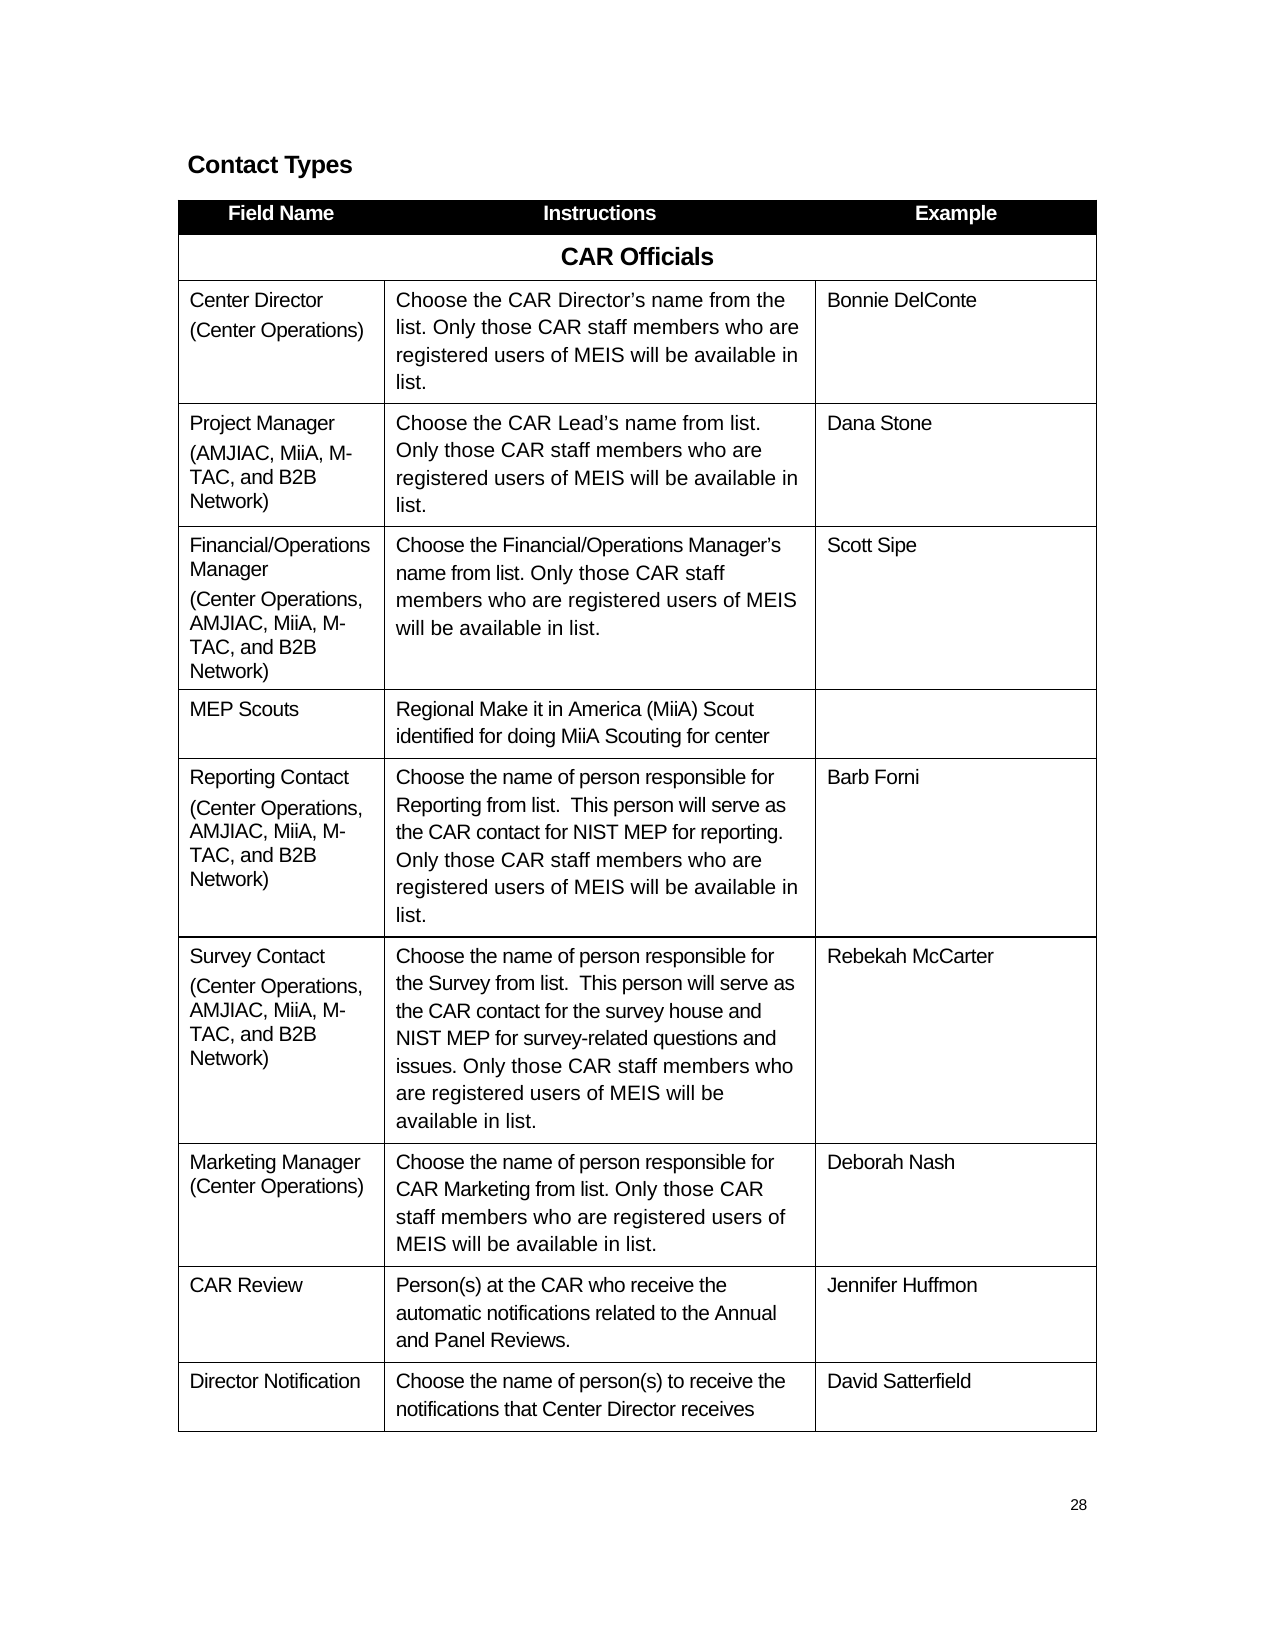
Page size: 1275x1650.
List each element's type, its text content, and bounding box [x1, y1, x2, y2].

table_cell Choose the name of person responsible for CAR Marketing from list. Only those CAR staff members who are registered users of MEIS will be available in list. [385, 1144, 815, 1266]
table_cell Reporting Contact (Center Operations, AMJIAC, MiiA, M-TAC, and B2B Network) [179, 759, 384, 936]
table_header Instructions [385, 201, 815, 234]
table_cell [816, 690, 1096, 758]
table_cell Scott Sipe [816, 527, 1096, 689]
table_cell Barb Forni [816, 759, 1096, 936]
table_cell Choose the Financial/Operations Manager’s name from list. Only those CAR staff members who are registered users of MEIS will be available in list. [385, 527, 815, 689]
table_cell David Satterfield [816, 1363, 1096, 1431]
table_cell Marketing Manager (Center Operations) [179, 1144, 384, 1266]
table_cell Dana Stone [816, 404, 1096, 526]
table_cell Choose the name of person responsible for the Survey from list. This person will serve as the CAR contact for the survey house and NIST MEP for survey-related questions and issues. Only those CAR staff members who are registered users of MEIS will be available in list. [385, 938, 815, 1142]
table_cell Person(s) at the CAR who receive the automatic notifications related to the Annual and Panel Reviews. [385, 1267, 815, 1362]
table_cell Choose the name of person responsible for Reporting from list. This person will serve as the CAR contact for NIST MEP for reporting. Only those CAR staff members who are registered users of MEIS will be available in list. [385, 759, 815, 936]
table_cell Choose the CAR Director’s name from the list. Only those CAR staff members who are registered users of MEIS will be available in list. [385, 281, 815, 403]
table_cell Bonnie DelConte [816, 281, 1096, 403]
table_cell MEP Scouts [179, 690, 384, 758]
table_header Field Name [179, 201, 384, 234]
table_cell Center Director (Center Operations) [179, 281, 384, 403]
table_cell Choose the CAR Lead’s name from list. Only those CAR staff members who are registered users of MEIS will be available in list. [385, 404, 815, 526]
table_cell Jennifer Huffmon [816, 1267, 1096, 1362]
table_cell Project Manager (AMJIAC, MiiA, M-TAC, and B2B Network) [179, 404, 384, 526]
subtitle Contact Types [187, 150, 1087, 179]
table_cell Regional Make it in America (MiiA) Scout identified for doing MiiA Scouting for center [385, 690, 815, 758]
table_cell Survey Contact (Center Operations, AMJIAC, MiiA, M-TAC, and B2B Network) [179, 938, 384, 1142]
table_cell CAR Review [179, 1267, 384, 1362]
table_header Example [816, 201, 1096, 234]
table_cell Financial/Operations Manager (Center Operations, AMJIAC, MiiA, M-TAC, and B2B Network) [179, 527, 384, 689]
table_cell Director Notification [179, 1363, 384, 1431]
table_cell Deborah Nash [816, 1144, 1096, 1266]
table_cell Rebekah McCarter [816, 938, 1096, 1142]
table_cell Choose the name of person(s) to receive the notifications that Center Director receives [385, 1363, 815, 1431]
table_cell CAR Officials [179, 235, 1096, 280]
